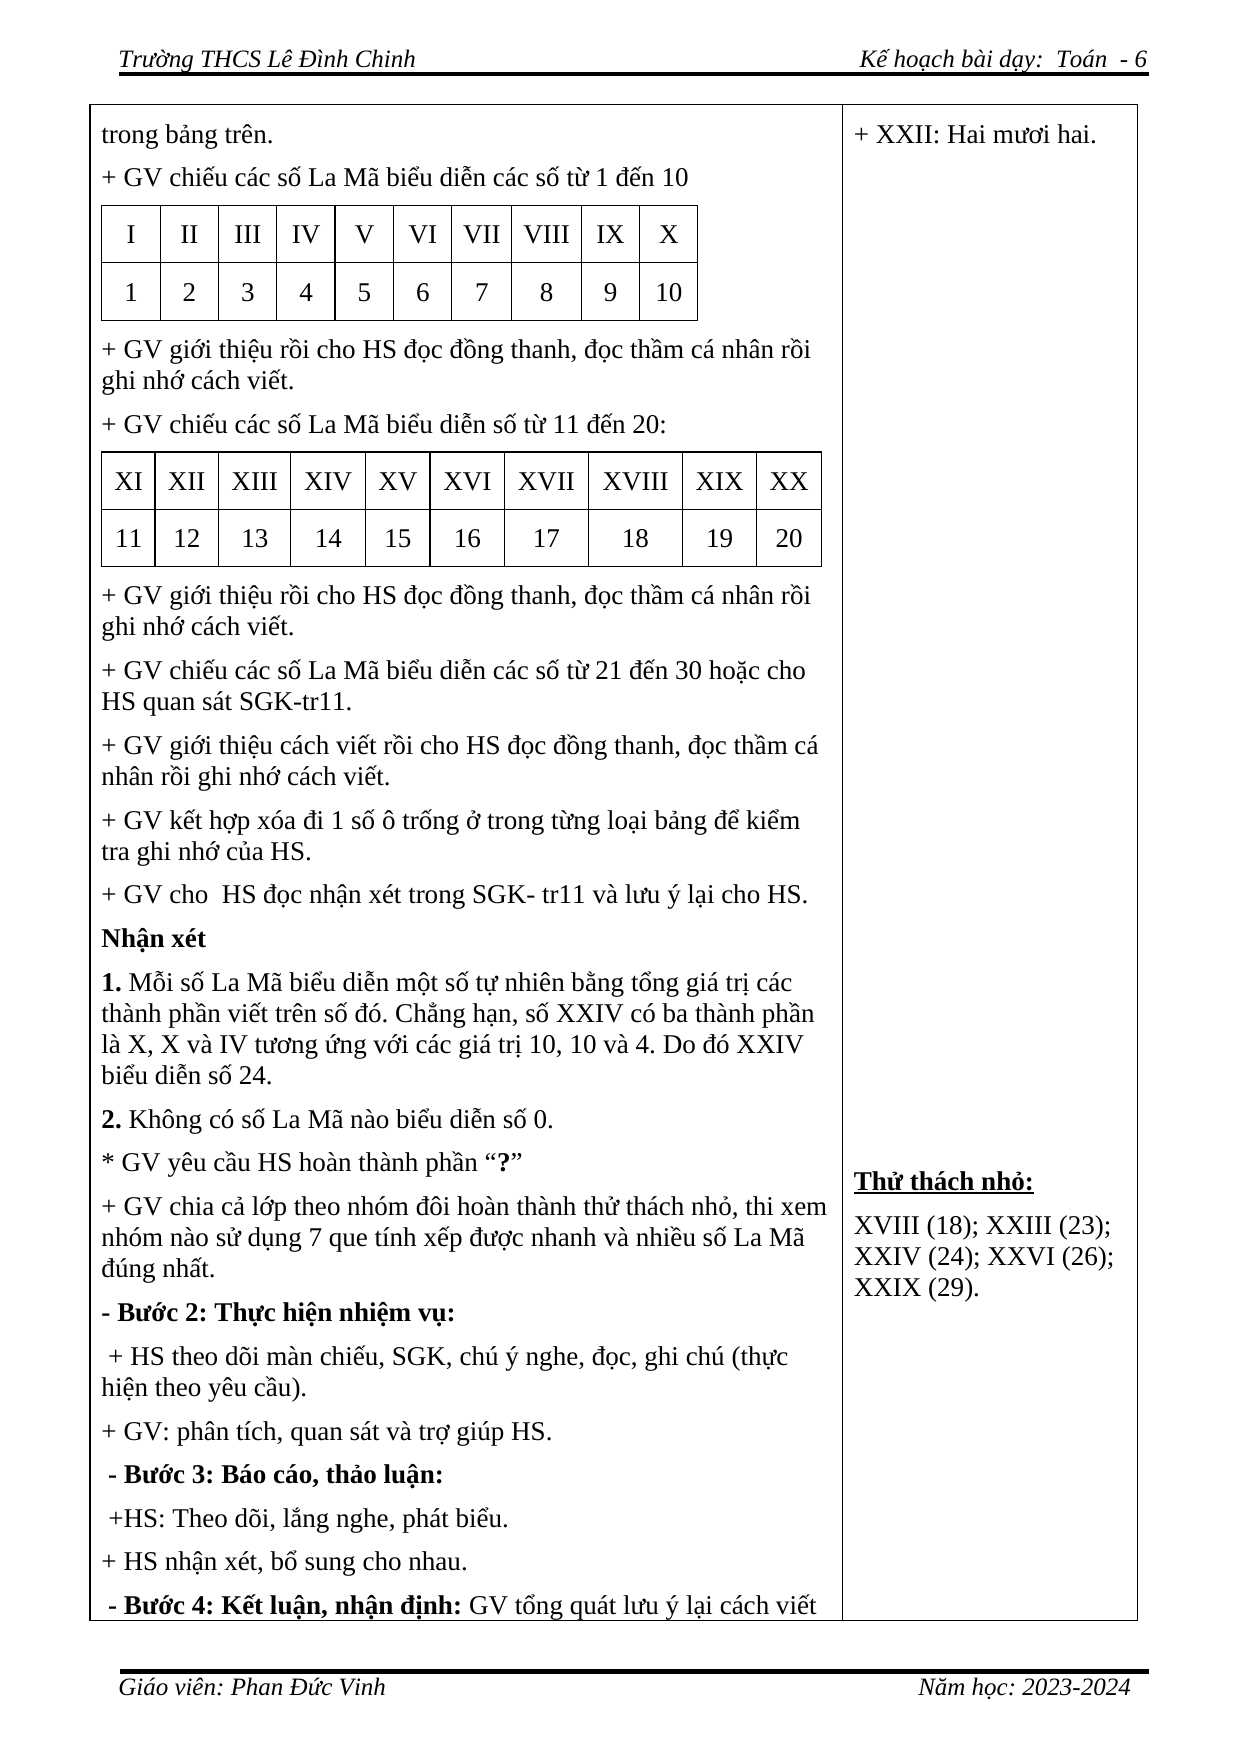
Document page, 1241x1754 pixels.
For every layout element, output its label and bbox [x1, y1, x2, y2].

table_cell [843, 105, 1137, 1620]
table_cell [91, 105, 842, 1620]
